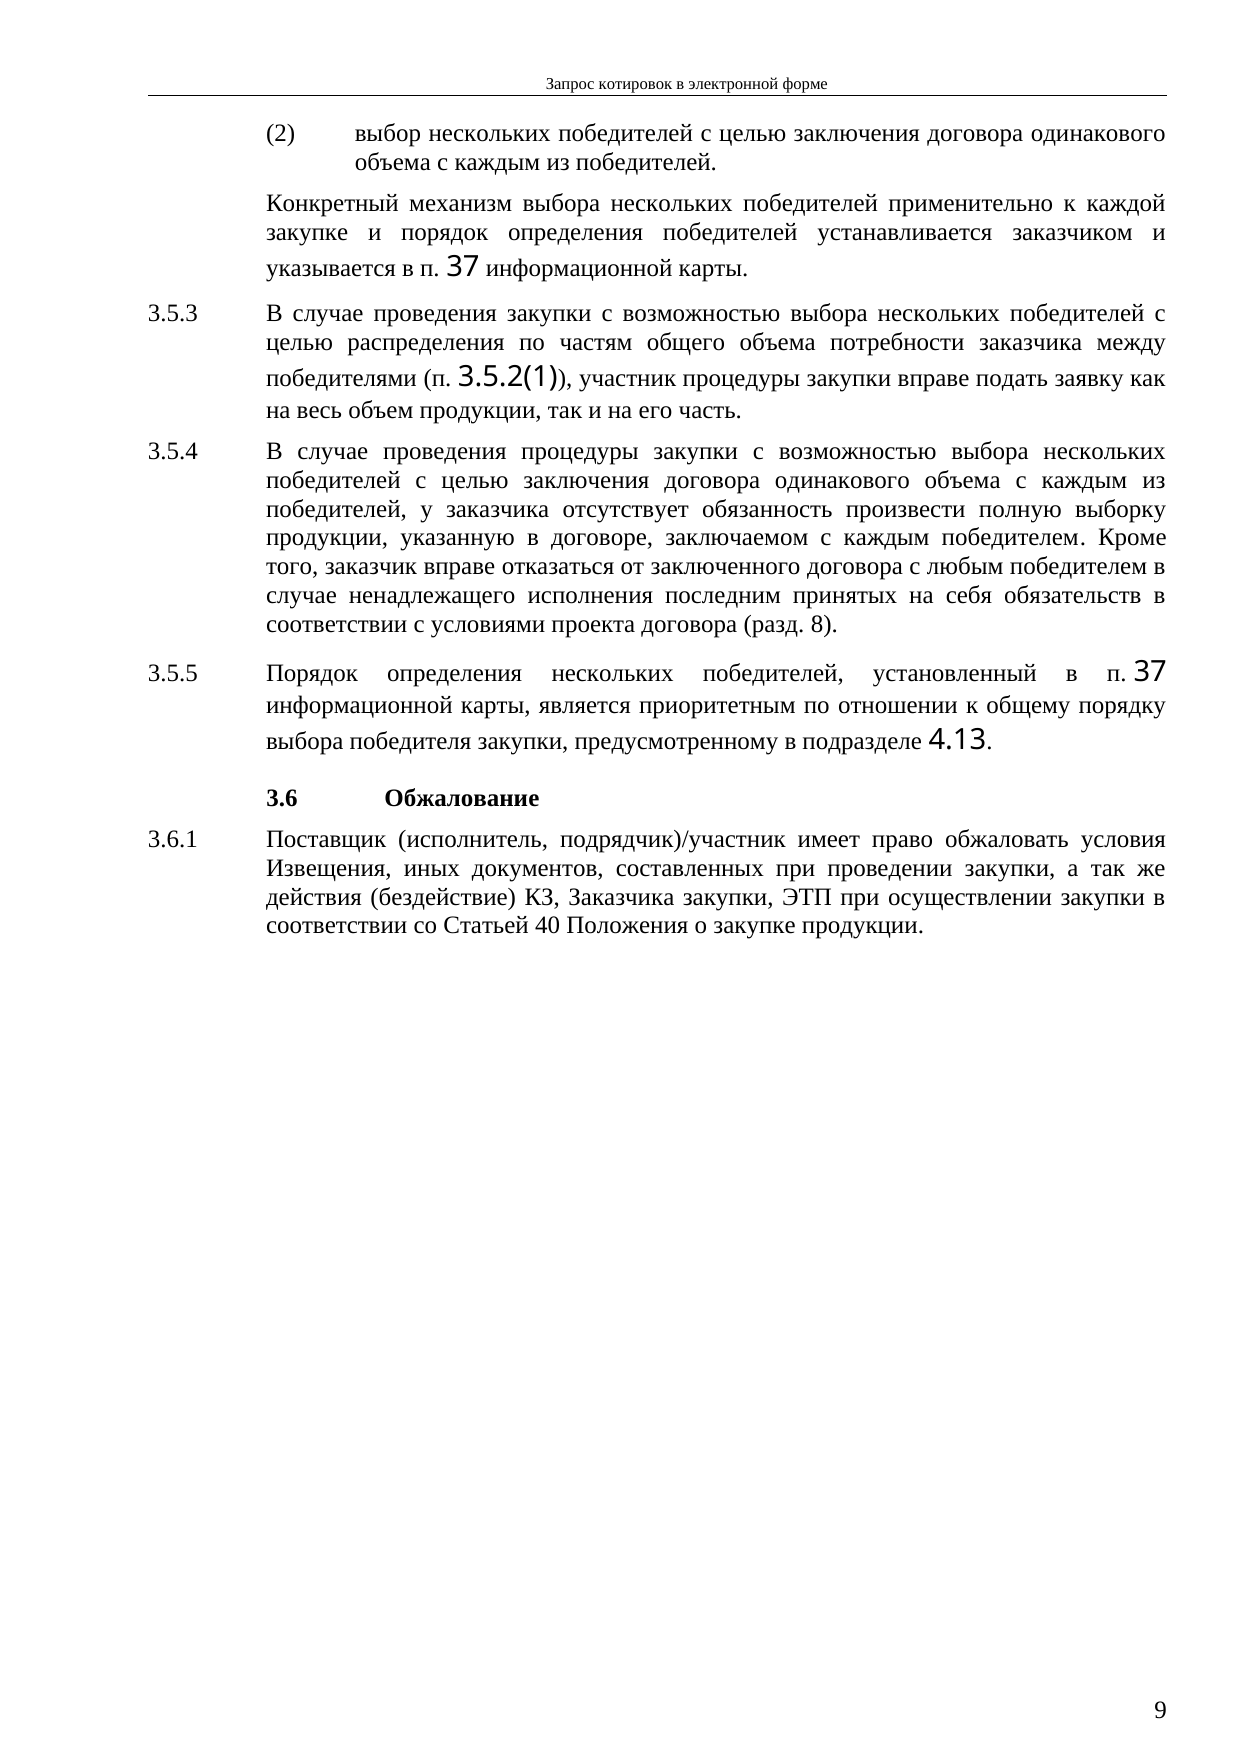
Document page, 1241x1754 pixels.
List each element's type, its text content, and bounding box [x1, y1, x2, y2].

text выбор нескольких победителей с целью заключения договора одинакового объема с каждым из победителей. [266, 118, 1167, 176]
text В случае проведения закупки с возможностью выбора нескольких победителей с целью распределения по частям общего объема потребности заказчика между победителями (п. 3.5.2(1)), участник процедуры закупки вправе подать заявку как на весь объем продукции, так и на его часть. [148, 298, 1167, 424]
text Порядок определения нескольких победителей, установленный в п. 31 информационной карты, является приоритетным по отношении к общему порядку выбора победителя закупки, предусмотренному в подразделе 4.13. [148, 650, 1167, 758]
text Конкретный механизм выбора нескольких победителей применительно к каждой закупке и порядок определения победителей устанавливается заказчиком и указывается в п. 31 информационной карты. [148, 188, 1167, 285]
text Поставщик (исполнитель, подрядчик)/участник имеет право обжаловать условия Извещения, иных документов, составленных при проведении закупки, а так же действия (бездействие) КЗ, Заказчика закупки, ЭТП при осуществлении закупки в соответствии со Статьей 40 Положения о закупке продукции. [148, 824, 1167, 939]
text Обжалование [266, 783, 1167, 812]
text В случае проведения процедуры закупки с возможностью выбора нескольких победителей с целью заключения договора одинакового объема с каждым из победителей, у заказчика отсутствует обязанность произвести полную выборку продукции, указанную в договоре, заключаемом с каждым победителем. Кроме того, заказчик вправе отказаться от заключенного договора с любым победителем в случае ненадлежащего исполнения последним принятых на себя обязательств в соответствии с условиями проекта договора (разд. 8). [148, 436, 1167, 637]
